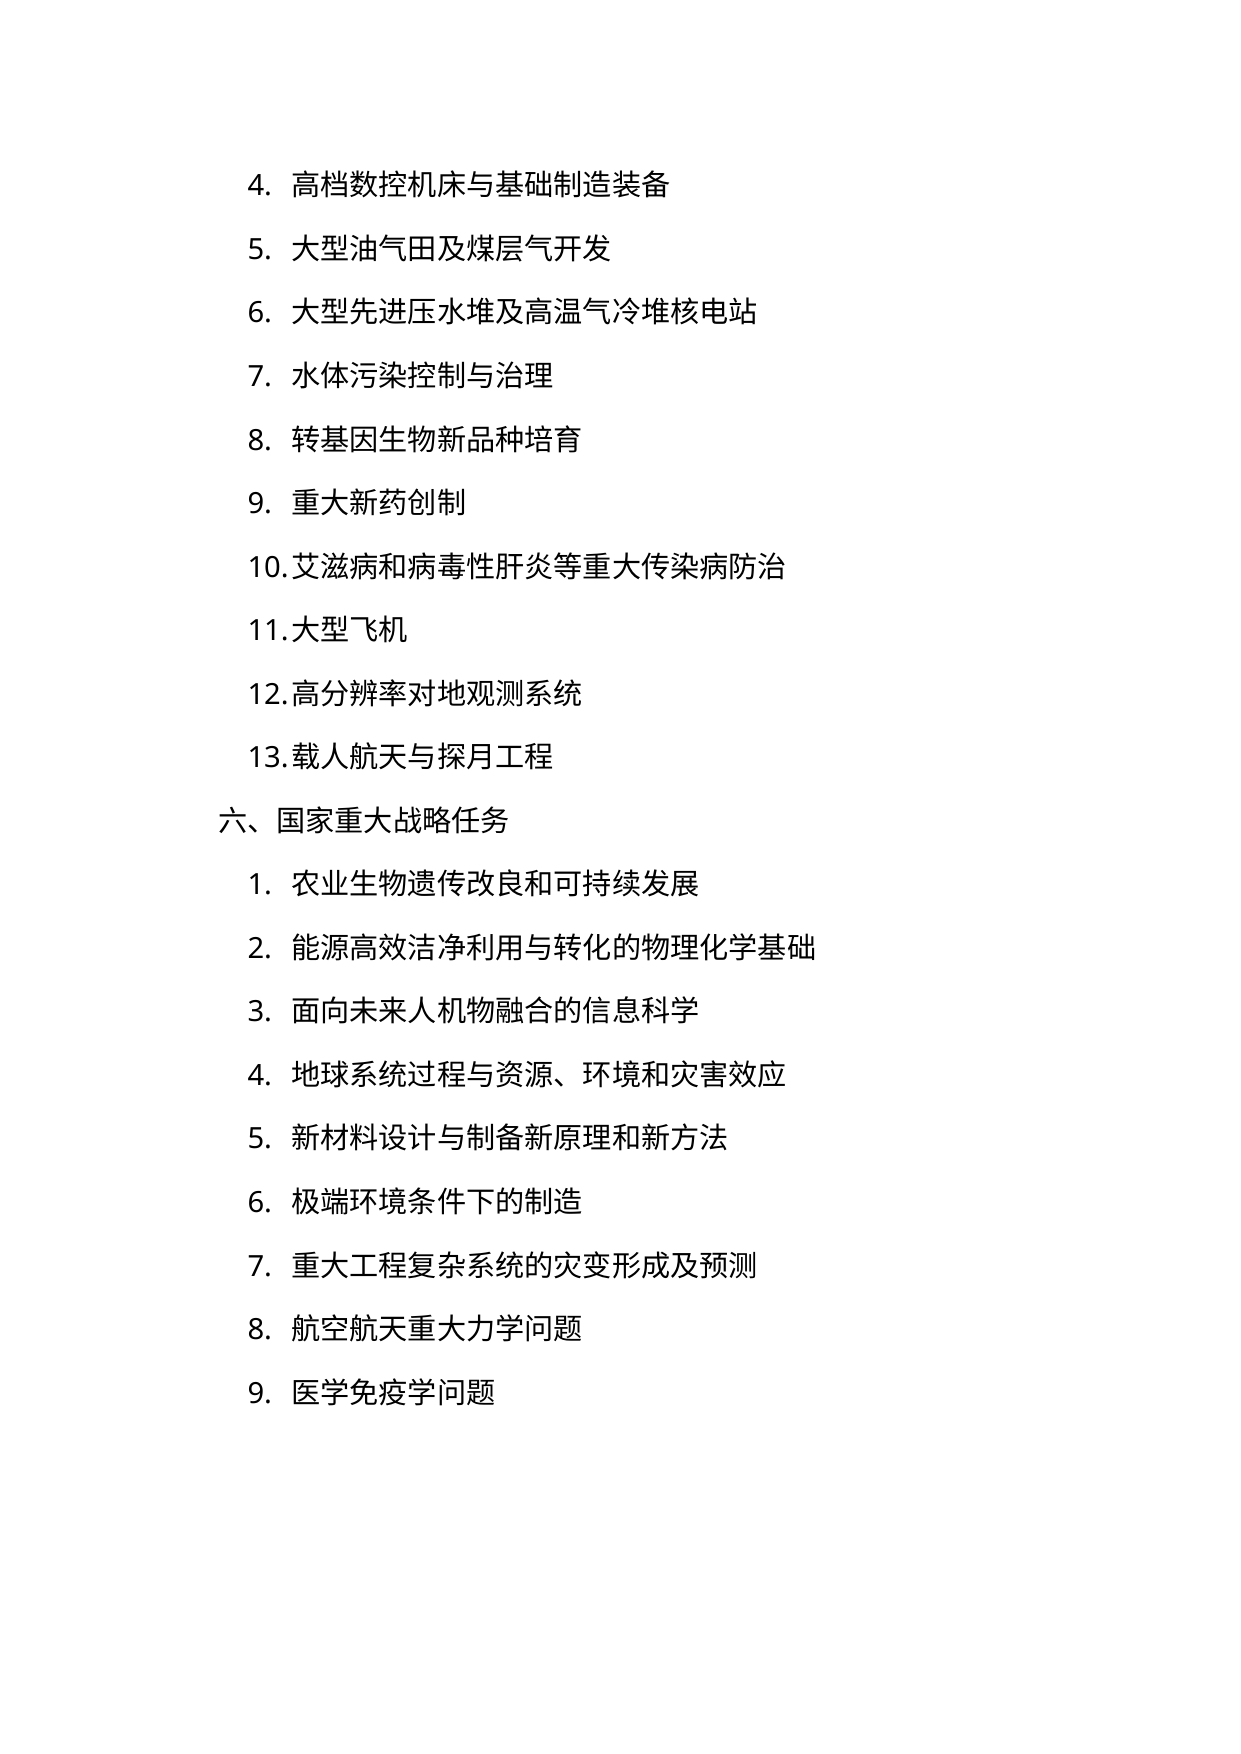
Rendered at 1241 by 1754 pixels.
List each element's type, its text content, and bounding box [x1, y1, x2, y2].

list 能源高效洁净利用与转化的物理化学基础 [247, 924, 1053, 967]
list 面向未来人机物融合的信息科学 [247, 988, 1053, 1030]
list 高分辨率对地观测系统 [247, 670, 1053, 713]
text 六、国家重大战略任务 [187, 797, 1042, 840]
list 水体污染控制与治理 [247, 353, 1053, 395]
list 艾滋病和病毒性肝炎等重大传染病防治 [247, 543, 1053, 586]
list 地球系统过程与资源、环境和灾害效应 [247, 1051, 1053, 1094]
list 重大新药创制 [247, 480, 1053, 522]
list 极端环境条件下的制造 [247, 1178, 1053, 1221]
list 大型先进压水堆及高温气冷堆核电站 [247, 289, 1053, 331]
list 医学免疫学问题 [247, 1369, 1053, 1412]
list 高档数控机床与基础制造装备 [247, 162, 1053, 204]
list 转基因生物新品种培育 [247, 416, 1053, 458]
list 重大工程复杂系统的灾变形成及预测 [247, 1242, 1053, 1284]
list 航空航天重大力学问题 [247, 1306, 1053, 1348]
list 载人航天与探月工程 [247, 734, 1053, 776]
list 新材料设计与制备新原理和新方法 [247, 1115, 1053, 1157]
list 大型飞机 [247, 607, 1053, 649]
list 农业生物遗传改良和可持续发展 [247, 861, 1053, 903]
list 大型油气田及煤层气开发 [247, 226, 1053, 268]
